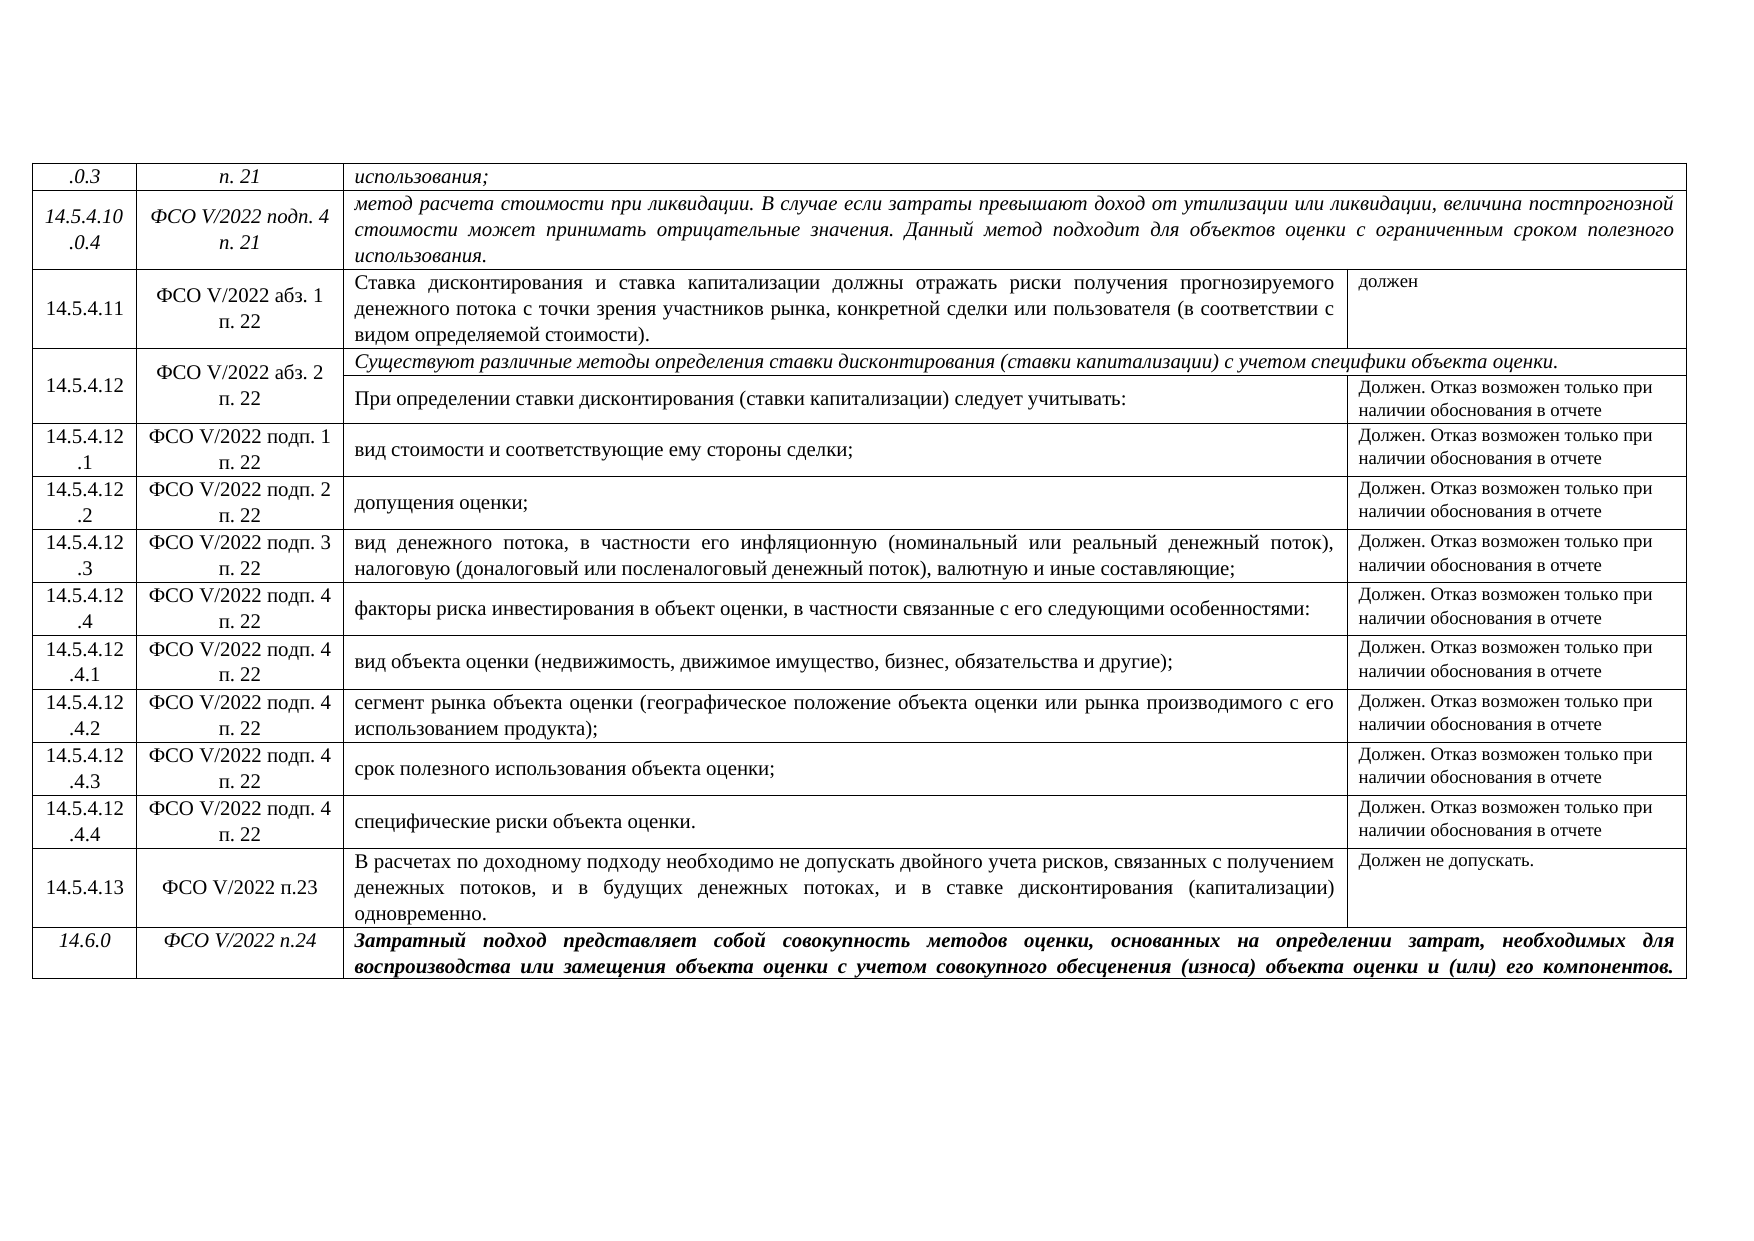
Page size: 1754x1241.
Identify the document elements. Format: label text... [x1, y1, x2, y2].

table_cell ФСО V/2022 п.24 [137, 928, 343, 978]
table_cell 14.5.4.12 [33, 349, 136, 423]
table_cell 14.5.4.13 [33, 849, 136, 927]
table_cell 14.5.4.12.4.3 [33, 743, 136, 795]
table_cell ФСО V/2022 абз. 1 п. 22 [137, 270, 343, 348]
table_cell ФСО V/2022 подп. 4 п. 22 [137, 743, 343, 795]
table_cell Должен. Отказ возможен только при наличии обоснования в отчете [1348, 636, 1686, 688]
table_cell Существуют различные методы определения ставки дисконтирования (ставки капитализации) с учетом специфики объекта оценки. [344, 349, 1686, 375]
table_cell вид объекта оценки (недвижимость, движимое имущество, бизнес, обязательства и другие); [344, 636, 1347, 688]
table_cell должен [1348, 270, 1686, 348]
table_cell 14.5.4.12.4 [33, 583, 136, 635]
table_cell 14.5.4.12.4.2 [33, 690, 136, 742]
table_cell Должен не допускать. [1348, 849, 1686, 927]
table_cell 14.5.4.12.4.4 [33, 796, 136, 848]
table_cell Должен. Отказ возможен только при наличии обоснования в отчете [1348, 424, 1686, 476]
table_cell допущения оценки; [344, 477, 1347, 529]
table_cell 14.5.4.12.1 [33, 424, 136, 476]
table_cell ФСО V/2022 подп. 4 п. 22 [137, 690, 343, 742]
table_cell Ставка дисконтирования и ставка капитализации должны отражать риски получения прогнозируемого денежного потока с точки зрения участников рынка, конкретной сделки или пользователя (в соответствии с видом определяемой стоимости). [344, 270, 1347, 348]
table_cell ФСО V/2022 подп. 4 п. 22 [137, 636, 343, 688]
table_cell метод расчета стоимости при ликвидации. В случае если затраты превышают доход от утилизации или ликвидации, величина постпрогнозной стоимости может принимать отрицательные значения. Данный метод подходит для объектов оценки с ограниченным сроком полезного использования. [344, 191, 1686, 269]
table_cell 14.5.4.12.3 [33, 530, 136, 582]
table_cell 14.6.0 [33, 928, 136, 978]
table_cell ФСО V/2022 подп. 3 п. 22 [137, 530, 343, 582]
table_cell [344, 164, 1686, 190]
table_cell срок полезного использования объекта оценки; [344, 743, 1347, 795]
table_cell 14.5.4.11 [33, 270, 136, 348]
table_cell Должен. Отказ возможен только при наличии обоснования в отчете [1348, 743, 1686, 795]
table_cell ФСО V/2022 подп. 2 п. 22 [137, 477, 343, 529]
table_cell 14.5.4.12.2 [33, 477, 136, 529]
table_cell вид стоимости и соответствующие ему стороны сделки; [344, 424, 1347, 476]
table_cell ФСО V/2022 подп. 4 п. 22 [137, 796, 343, 848]
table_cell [137, 164, 343, 190]
table_cell Должен. Отказ возможен только при наличии обоснования в отчете [1348, 796, 1686, 848]
table_cell При определении ставки дисконтирования (ставки капитализации) следует учитывать: [344, 376, 1347, 423]
table_cell сегмент рынка объекта оценки (географическое положение объекта оценки или рынка производимого с его использованием продукта); [344, 690, 1347, 742]
table_cell факторы риска инвестирования в объект оценки, в частности связанные с его следующими особенностями: [344, 583, 1347, 635]
table_cell ФСО V/2022 абз. 2 п. 22 [137, 349, 343, 423]
table_cell специфические риски объекта оценки. [344, 796, 1347, 848]
table_cell ФСО V/2022 п.23 [137, 849, 343, 927]
table_cell Должен. Отказ возможен только при наличии обоснования в отчете [1348, 477, 1686, 529]
table_cell ФСО V/2022 подп. 4 п. 22 [137, 583, 343, 635]
table_cell Должен. Отказ возможен только при наличии обоснования в отчете [1348, 690, 1686, 742]
table_cell Должен. Отказ возможен только при наличии обоснования в отчете [1348, 376, 1686, 423]
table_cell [344, 928, 1686, 978]
table_cell вид денежного потока, в частности его инфляционную (номинальный или реальный денежный поток), налоговую (доналоговый или посленалоговый денежный поток), валютную и иные составляющие; [344, 530, 1347, 582]
table_cell 14.5.4.10.0.4 [33, 191, 136, 269]
table_cell 14.5.4.12.4.1 [33, 636, 136, 688]
table_cell Должен. Отказ возможен только при наличии обоснования в отчете [1348, 530, 1686, 582]
table_cell ФСО V/2022 подп. 4 п. 21 [137, 191, 343, 269]
table_cell ФСО V/2022 подп. 1 п. 22 [137, 424, 343, 476]
table_cell Должен. Отказ возможен только при наличии обоснования в отчете [1348, 583, 1686, 635]
table_cell В расчетах по доходному подходу необходимо не допускать двойного учета рисков, связанных с получением денежных потоков, и в будущих денежных потоках, и в ставке дисконтирования (капитализации) одновременно. [344, 849, 1347, 927]
table_cell 14.5.4.10.0.3 [33, 164, 136, 190]
